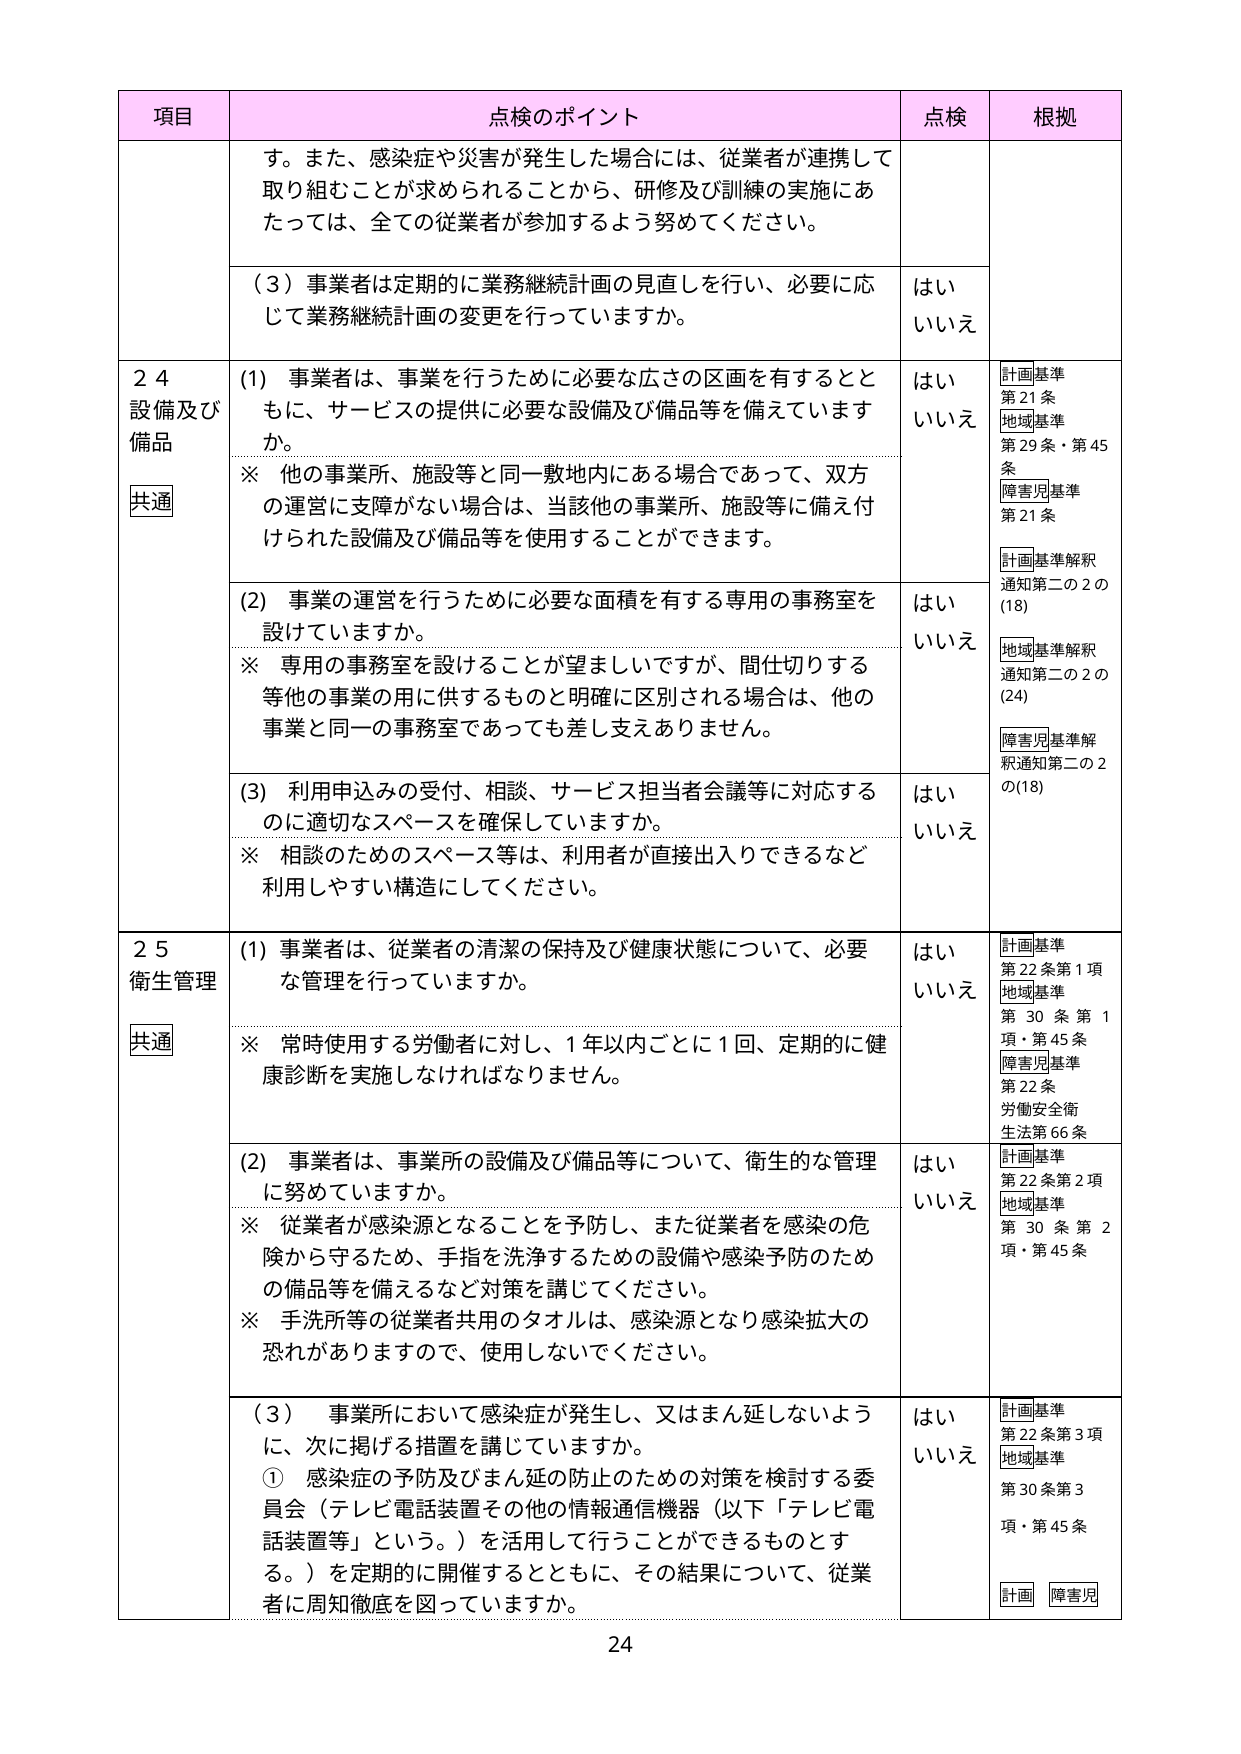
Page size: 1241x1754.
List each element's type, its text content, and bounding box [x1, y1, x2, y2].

table_cell はい いいえ [901, 361, 989, 582]
table_cell (3) 利用申込みの受付、相談、サービス担当者会議等に対応するのに適切なスペースを確保していますか。 [230, 774, 900, 837]
table_cell 計画基準 第22条第1項 地域基準 第30条第1項・第45条 障害児基準 第22条 労働安全衛 生法第66条 [990, 933, 1121, 1143]
table_cell はい いいえ [901, 933, 989, 1143]
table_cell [230, 141, 900, 266]
table_cell 計画基準 第22条第2項 地域基準 第30条第2項・第45条 [990, 1144, 1121, 1396]
table_cell 計画基準 第21条 地域基準 第29条・第45条 障害児基準 第21条 計画基準解釈通知第二の2の(18) 地域基準解釈通知第二の2の(24) 障害児基準解釈通知第二の2の(18) [990, 361, 1121, 931]
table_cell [990, 1398, 1121, 1619]
table_header 点検 [901, 91, 989, 140]
table_cell (2) 事業者は、事業所の設備及び備品等について、衛生的な管理に努めていますか。 [230, 1144, 900, 1207]
table_cell ※ 他の事業所、施設等と同一敷地内にある場合であって、双方の運営に支障がない場合は、当該他の事業所、施設等に備え付けられた設備及び備品等を使用することができます。 [230, 456, 900, 582]
table_cell ※ 常時使用する労働者に対し、1年以内ごとに1回、定期的に健康診断を実施しなければなりません。 [230, 1026, 900, 1143]
table_cell ※ 従業者が感染源となることを予防し、また従業者を感染の危険から守るため、手指を洗浄するための設備や感染予防のための備品等を備えるなど対策を講じてください。 ※ 手洗所等の従業者共用のタオルは、感染源となり感染拡大の恐れがありますので、使用しないでください。 [230, 1207, 900, 1396]
table_cell 事業者は、従業者の清潔の保持及び健康状態について、必要な管理を行っていますか。 [230, 933, 900, 1026]
table_cell はい いいえ [901, 1144, 989, 1396]
table_cell ※ 相談のためのスペース等は、利用者が直接出入りできるなど利用しやすい構造にしてください。 [230, 837, 900, 931]
table_cell （３）事業者は定期的に業務継続計画の見直しを行い、必要に応じて業務継続計画の変更を行っていますか。 [230, 267, 900, 360]
table_cell ２５ 衛生管理 共通 [119, 933, 229, 1619]
table_cell はい いいえ [901, 583, 989, 773]
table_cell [230, 1398, 900, 1619]
table_cell ２４ 設備及び備品 共通 [119, 361, 229, 931]
table_cell (2) 事業の運営を行うために必要な面積を有する専用の事務室を設けていますか。 [230, 583, 900, 647]
table_header 根拠 [990, 91, 1121, 140]
table_cell はい いいえ [901, 774, 989, 931]
table_cell はい いいえ [901, 267, 989, 360]
table_cell はい いいえ [901, 1398, 989, 1619]
table_header 点検のポイント [230, 91, 900, 140]
table_header 項目 [119, 91, 229, 140]
table_cell (1) 事業者は、事業を行うために必要な広さの区画を有するとともに、サービスの提供に必要な設備及び備品等を備えていますか。 [230, 361, 900, 456]
table_cell ※ 専用の事務室を設けることが望ましいですが、間仕切りする等他の事業の用に供するものと明確に区別される場合は、他の事業と同一の事務室であっても差し支えありません。 [230, 647, 900, 773]
